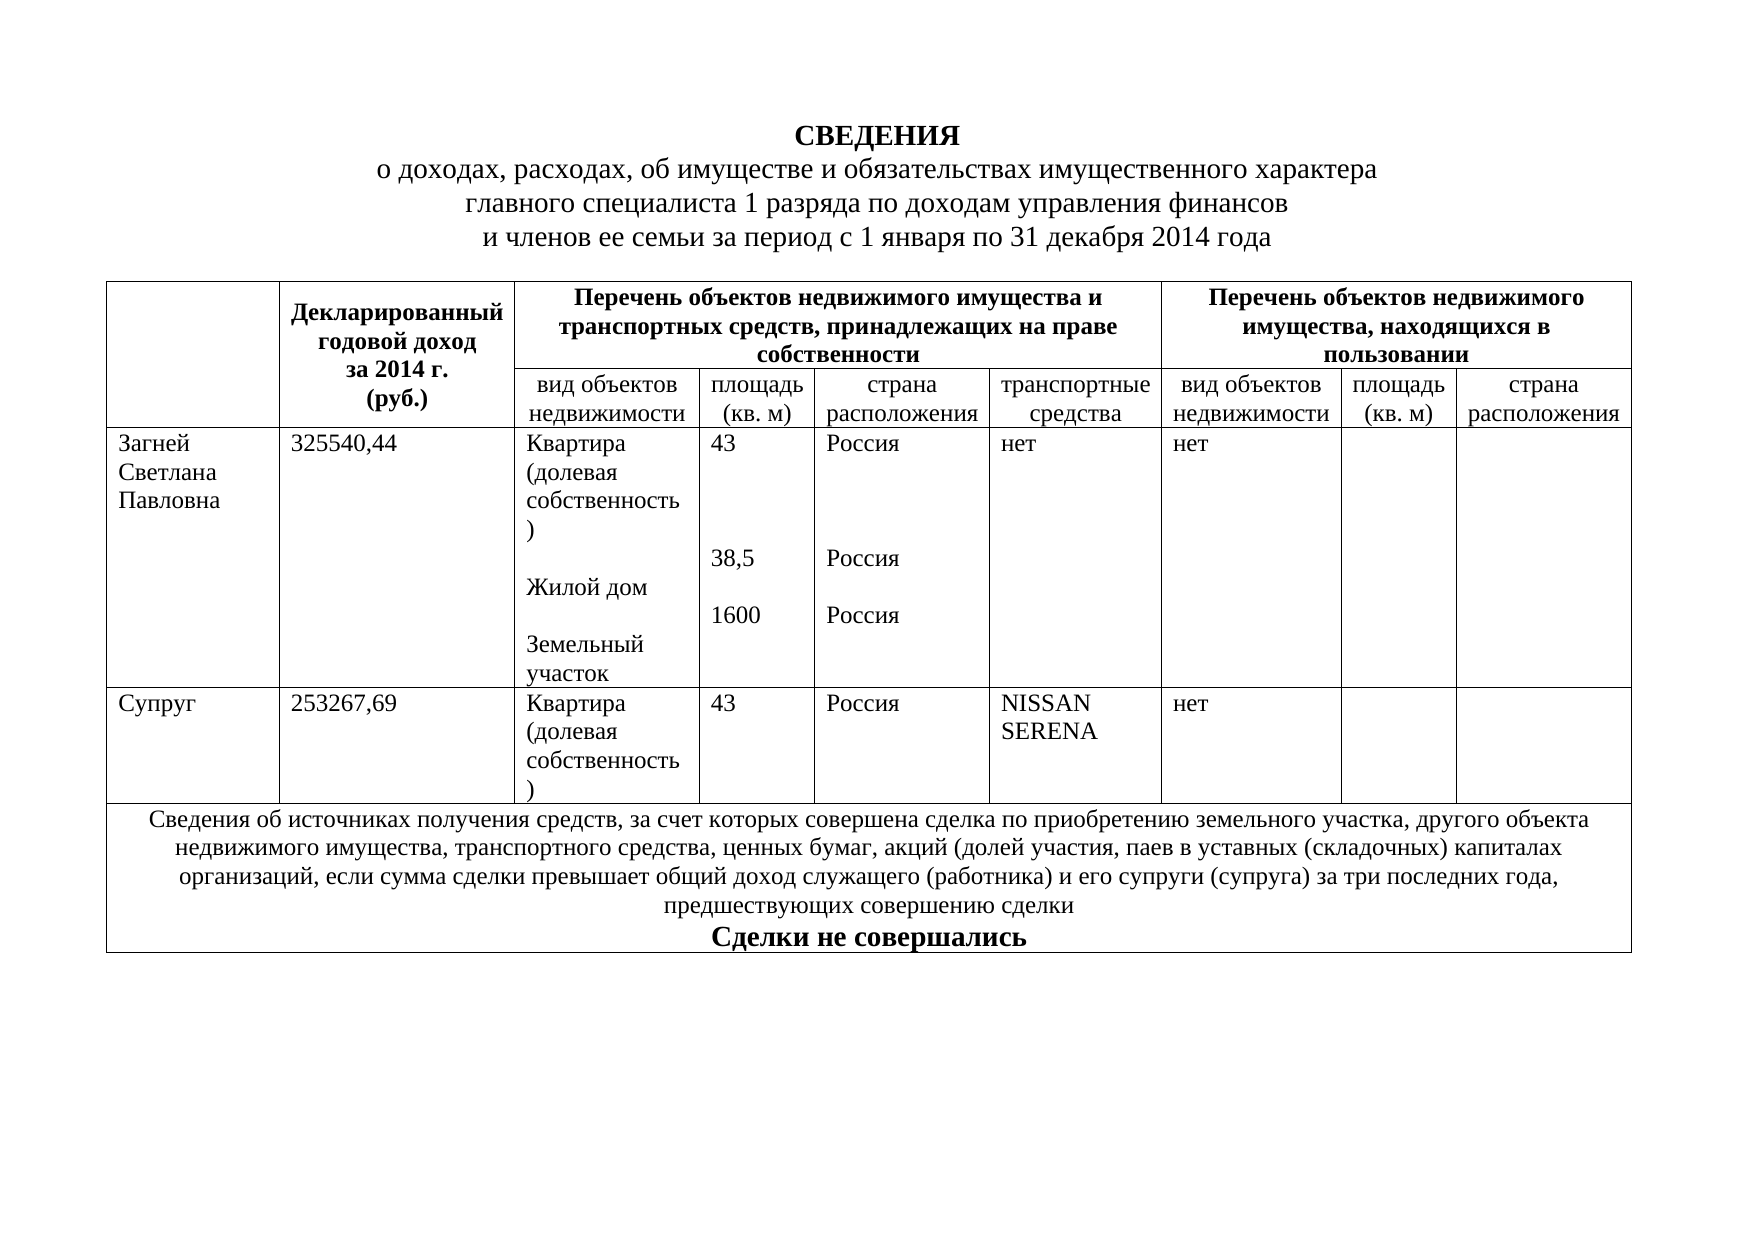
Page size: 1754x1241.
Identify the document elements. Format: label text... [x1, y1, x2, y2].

table_cell NISSAN SERENA [990, 688, 1161, 803]
table_cell площадь (кв. м) [1342, 369, 1456, 427]
table_cell страна расположения [1457, 369, 1631, 427]
table_header Перечень объектов недвижимого имущества и транспортных средств, принадлежащих на праве собственности [515, 282, 1161, 368]
table_cell [1342, 428, 1456, 687]
table_cell Квартира (долевая собственность) Жилой дом Земельный участок [515, 428, 699, 687]
text о доходах, расходах, об имуществе и обязательствах имущественного характера [118, 152, 1636, 185]
table_cell [1457, 688, 1631, 803]
table_header Перечень объектов недвижимого имущества, находящихся в пользовании [1162, 282, 1631, 368]
table_cell Сведения об источниках получения средств, за счет которых совершена сделка по приобретению земельного участка, другого объекта недвижимого имущества, транспортного средства, ценных бумаг, акций (долей участия, паев в уставных (складочных) капиталах организаций, если сумма сделки превышает общий доход служащего (работника) и его супруги (супруга) за три последних года, предшествующих совершению сделки Сделки не совершались [107, 804, 1631, 952]
table_cell вид объектов недвижимости [1162, 369, 1341, 427]
table_cell нет [990, 428, 1161, 687]
table_cell 325540,44 [280, 428, 514, 687]
table_header [107, 282, 279, 427]
table_cell 253267,69 [280, 688, 514, 803]
table_header Декларированный годовой доход за 2014 г. (руб.) [280, 282, 514, 427]
table_cell [1457, 428, 1631, 687]
table_cell нет [1162, 428, 1341, 687]
table_cell Квартира (долевая собственность) [515, 688, 699, 803]
table_cell площадь (кв. м) [700, 369, 814, 427]
table_cell нет [1162, 688, 1341, 803]
table_cell 43 38,5 1600 [700, 428, 814, 687]
table_cell вид объектов недвижимости [515, 369, 699, 427]
table_cell Супруг [107, 688, 279, 803]
table_cell страна расположения [815, 369, 989, 427]
table_cell Россия Россия Россия [815, 428, 989, 687]
table_cell [1342, 688, 1456, 803]
table_cell Россия [815, 688, 989, 803]
table_cell 43 [700, 688, 814, 803]
text главного специалиста 1 разряда по доходам управления финансов [118, 185, 1636, 219]
table_cell транспортные средства [990, 369, 1161, 427]
text и членов ее семьи за период с 1 января по 31 декабря 2014 года [118, 219, 1636, 252]
text СВЕДЕНИЯ [118, 118, 1636, 152]
table_cell Загней Светлана Павловна [107, 428, 279, 687]
